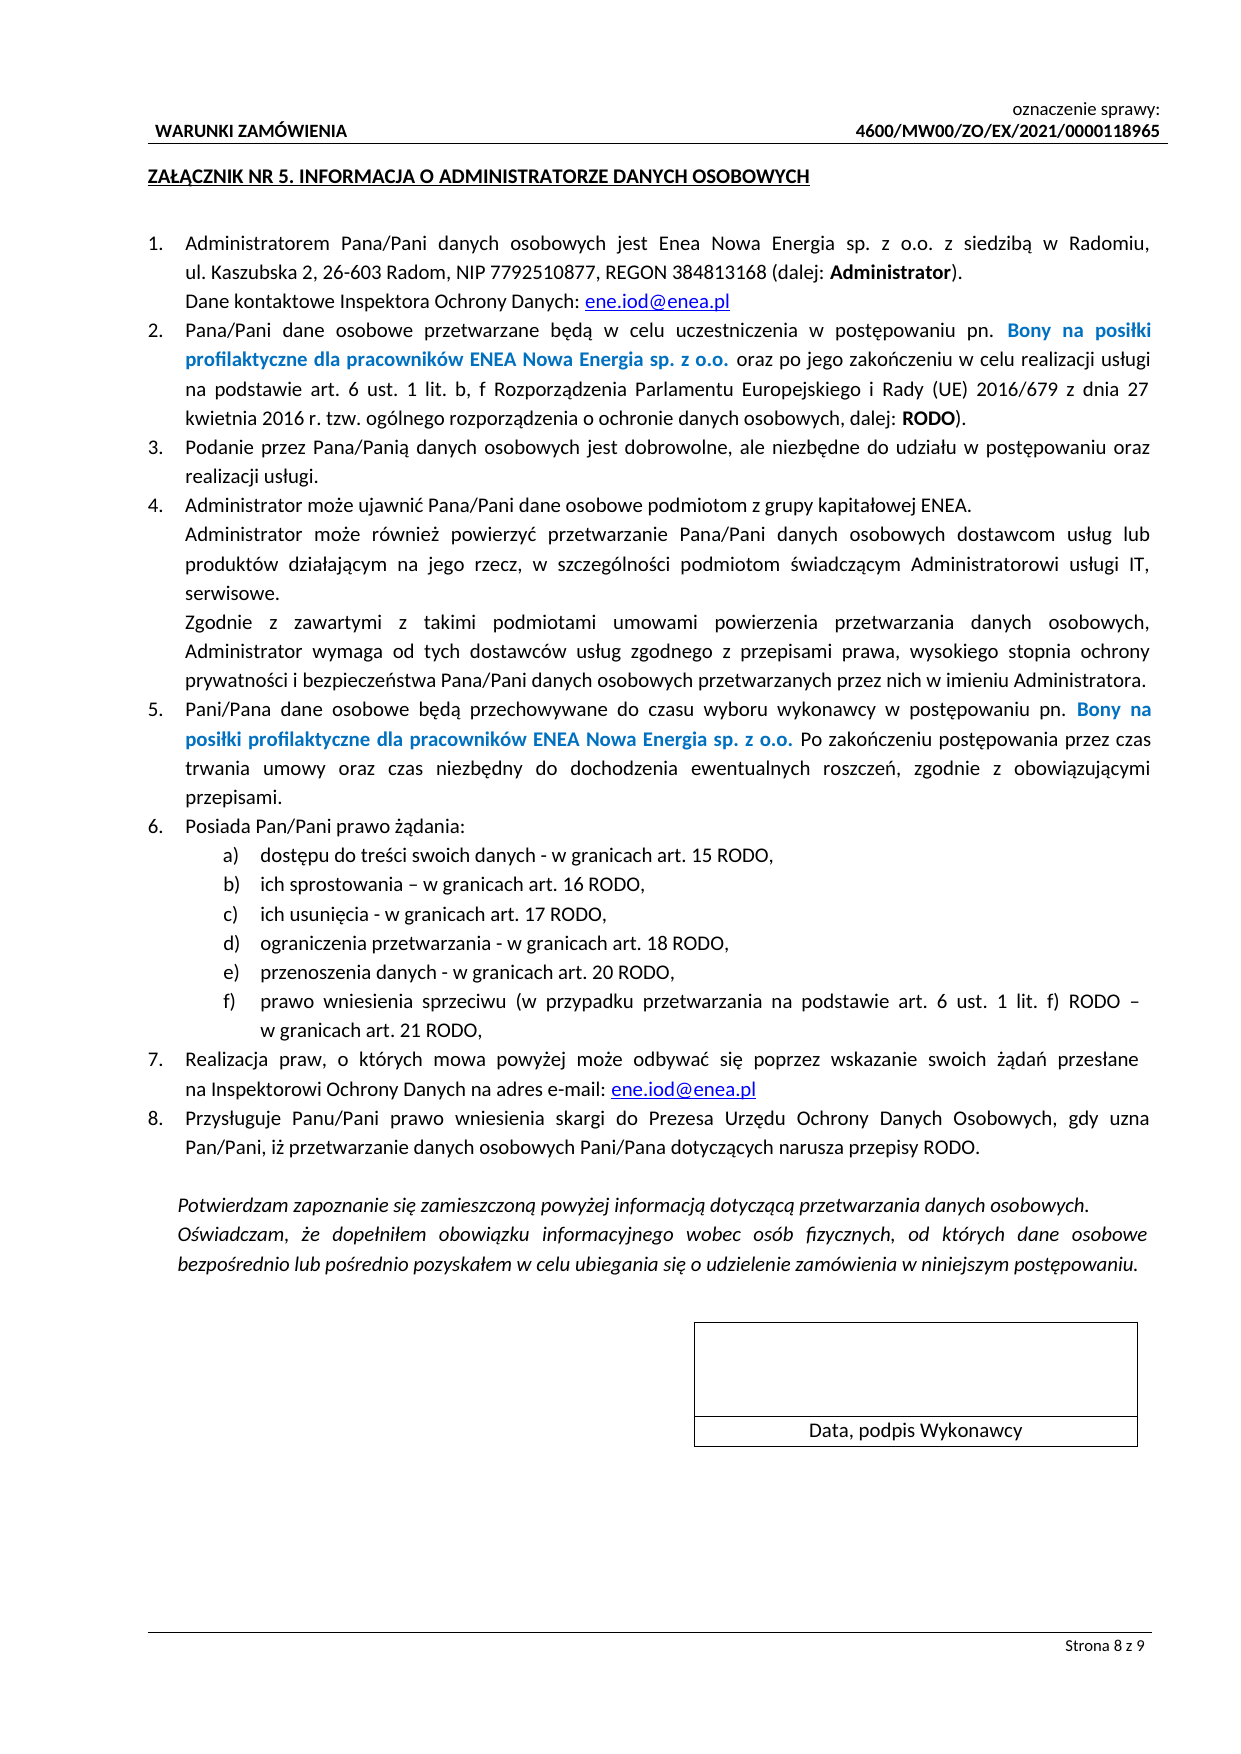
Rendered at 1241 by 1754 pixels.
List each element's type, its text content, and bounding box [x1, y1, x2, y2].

text Oświadczam, że dopełniłem obowiązku informacyjnego wobec osób fizycznych, od których dane osobowe bezpośrednio lub pośrednio pozyskałem w celu ubiegania się o udzielenie zamówienia w niniejszym postępowaniu. [177, 1222, 1152, 1276]
subtitle ZAŁĄCZNIK NR 5. INFORMACJA O ADMINISTRATORZE DANYCH OSOBOWYCH [148, 163, 1152, 188]
list Podanie przez Pana/Panią danych osobowych jest dobrowolne, ale niezbędne do udziału w postępowaniu oraz realizacji usługi. [148, 434, 1152, 489]
table_header [695, 1323, 1137, 1416]
list ich usunięcia - w granicach art. 17 RODO, [223, 901, 1152, 926]
list ich sprostowania – w granicach art. 16 RODO, [223, 872, 1152, 897]
list Pana/Pani dane osobowe przetwarzane będą w celu uczestniczenia w postępowaniu pn. Bony na posiłki profilaktyczne dla pracowników ENEA Nowa Energia sp. z o.o. oraz po jego zakończeniu w celu realizacji usługi na podstawie art. 6 ust. 1 lit. b, f Rozporządzenia Parlamentu Europejskiego i Rady (UE) 2016/679 z dnia 27 kwietnia 2016 r. tzw. ogólnego rozporządzenia o ochronie danych osobowych, dalej: RODO). [148, 317, 1152, 430]
list przenoszenia danych - w granicach art. 20 RODO, [223, 959, 1152, 984]
list Pani/Pana dane osobowe będą przechowywane do czasu wyboru wykonawcy w postępowaniu pn. Bony na posiłki profilaktyczne dla pracowników ENEA Nowa Energia sp. z o.o. Po zakończeniu postępowania przez czas trwania umowy oraz czas niezbędny do dochodzenia ewentualnych roszczeń, zgodnie z obowiązującymi przepisami. [148, 697, 1152, 809]
list ograniczenia przetwarzania - w granicach art. 18 RODO, [223, 930, 1152, 955]
text Potwierdzam zapoznanie się zamieszczoną powyżej informacją dotyczącą przetwarzania danych osobowych. [177, 1192, 1152, 1218]
list Administrator może również powierzyć przetwarzanie Pana/Pani danych osobowych dostawcom usług lub produktów działającym na jego rzecz, w szczególności podmiotom świadczącym Administratorowi usługi IT, serwisowe. [185, 522, 1152, 605]
list Zgodnie z zawartymi z takimi podmiotami umowami powierzenia przetwarzania danych osobowych, Administrator wymaga od tych dostawców usług zgodnego z przepisami prawa, wysokiego stopnia ochrony prywatności i bezpieczeństwa Pana/Pani danych osobowych przetwarzanych przez nich w imieniu Administratora. [185, 609, 1152, 693]
list Administrator może ujawnić Pana/Pani dane osobowe podmiotom z grupy kapitałowej ENEA. [148, 492, 1152, 518]
list Administratorem Pana/Pani danych osobowych jest Enea Nowa Energia sp. z o.o. z siedzibą w Radomiu, ul. Kaszubska 2, 26-603 Radom, NIP 7792510877, REGON 384813168 (dalej: Administrator). [148, 230, 1152, 284]
list Przysługuje Panu/Pani prawo wniesienia skargi do Prezesa Urzędu Ochrony Danych Osobowych, gdy uzna Pan/Pani, iż przetwarzanie danych osobowych Pani/Pana dotyczących narusza przepisy RODO. [148, 1105, 1152, 1159]
list Realizacja praw, o których mowa powyżej może odbywać się poprzez wskazanie swoich żądań przesłane na Inspektorowi Ochrony Danych na adres e-mail: ene.iod@enea.pl [148, 1047, 1152, 1101]
table_cell Data, podpis Wykonawcy [695, 1417, 1137, 1446]
list dostępu do treści swoich danych - w granicach art. 15 RODO, [223, 842, 1152, 868]
list Dane kontaktowe Inspektora Ochrony Danych: ene.iod@enea.pl [185, 288, 1152, 314]
list prawo wniesienia sprzeciwu (w przypadku przetwarzania na podstawie art. 6 ust. 1 lit. f) RODO – w granicach art. 21 RODO, [223, 988, 1152, 1043]
list Posiada Pan/Pani prawo żądania: [148, 813, 1152, 839]
